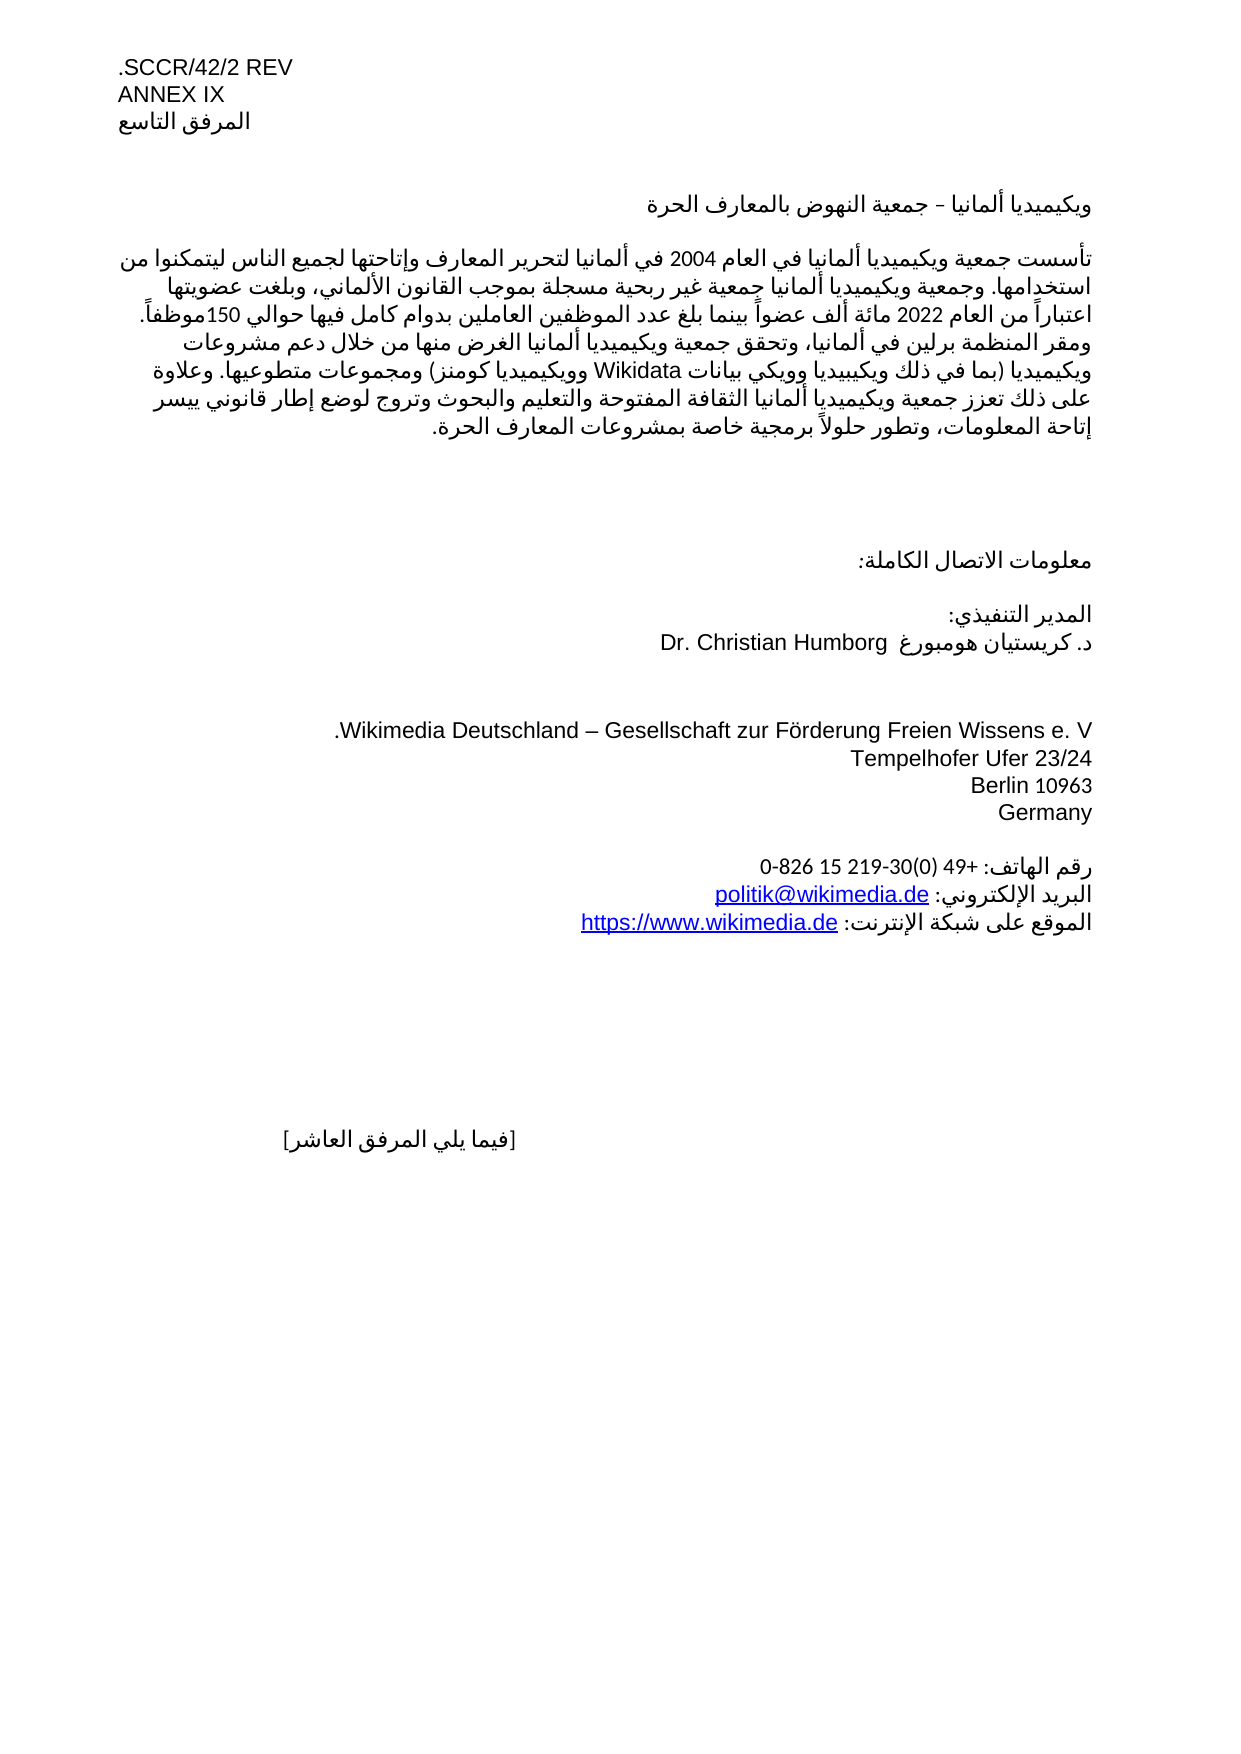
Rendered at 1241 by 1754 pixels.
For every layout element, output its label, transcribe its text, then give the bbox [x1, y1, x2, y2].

text معلومات الاتصال الكاملة: [118, 546, 1092, 574]
text البريد الإلكتروني: politik@wikimedia.de [118, 880, 1092, 908]
text د. كريستيان هومبورغ Dr. Christian Humborg [118, 628, 1092, 656]
text Wikimedia Deutschland – Gesellschaft zur Förderung Freien Wissens e. V. [118, 717, 1092, 745]
text Germany [118, 799, 1092, 825]
text الموقع على شبكة الإنترنت: https://www.wikimedia.de [118, 908, 1092, 936]
text تأسست جمعية ويكيميديا ألمانيا في العام 2004 في ألمانيا لتحرير المعارف وإتاحتها لجميع الناس ليتمكنوا من استخدامها. وجمعية ويكيميديا ألمانيا جمعية غير ربحية مسجلة بموجب القانون الألماني، وبلغت عضويتها اعتباراً من العام 2022 مائة ألف عضواً بينما بلغ عدد الموظفين العاملين بدوام كامل فيها حوالي 150موظفاً. ومقر المنظمة برلين في ألمانيا، وتحقق جمعية ويكيميديا ألمانيا الغرض منها من خلال دعم مشروعات ويكيميديا (بما في ذلك ويكيبيديا وويكي بيانات Wikidata وويكيميديا كومنز) ومجموعات متطوعيها. وعلاوة على ذلك تعزز جمعية ويكيميديا ألمانيا الثقافة المفتوحة والتعليم والبحوث وتروج لوضع إطار قانوني ييسر إتاحة المعلومات، وتطور حلولاً برمجية خاصة بمشروعات المعارف الحرة. [118, 244, 1092, 440]
text Tempelhofer Ufer 23/24 [118, 745, 1092, 771]
text المدير التنفيذي: [118, 600, 1092, 628]
text [فيما يلي المرفق العاشر] [118, 1125, 516, 1153]
text ويكيميديا ألمانيا – جمعية النهوض بالمعارف الحرة [118, 190, 1092, 218]
text رقم الهاتف: +49 (0)30-219 15 826-0 [118, 852, 1092, 880]
text 10963 Berlin [118, 771, 1092, 799]
